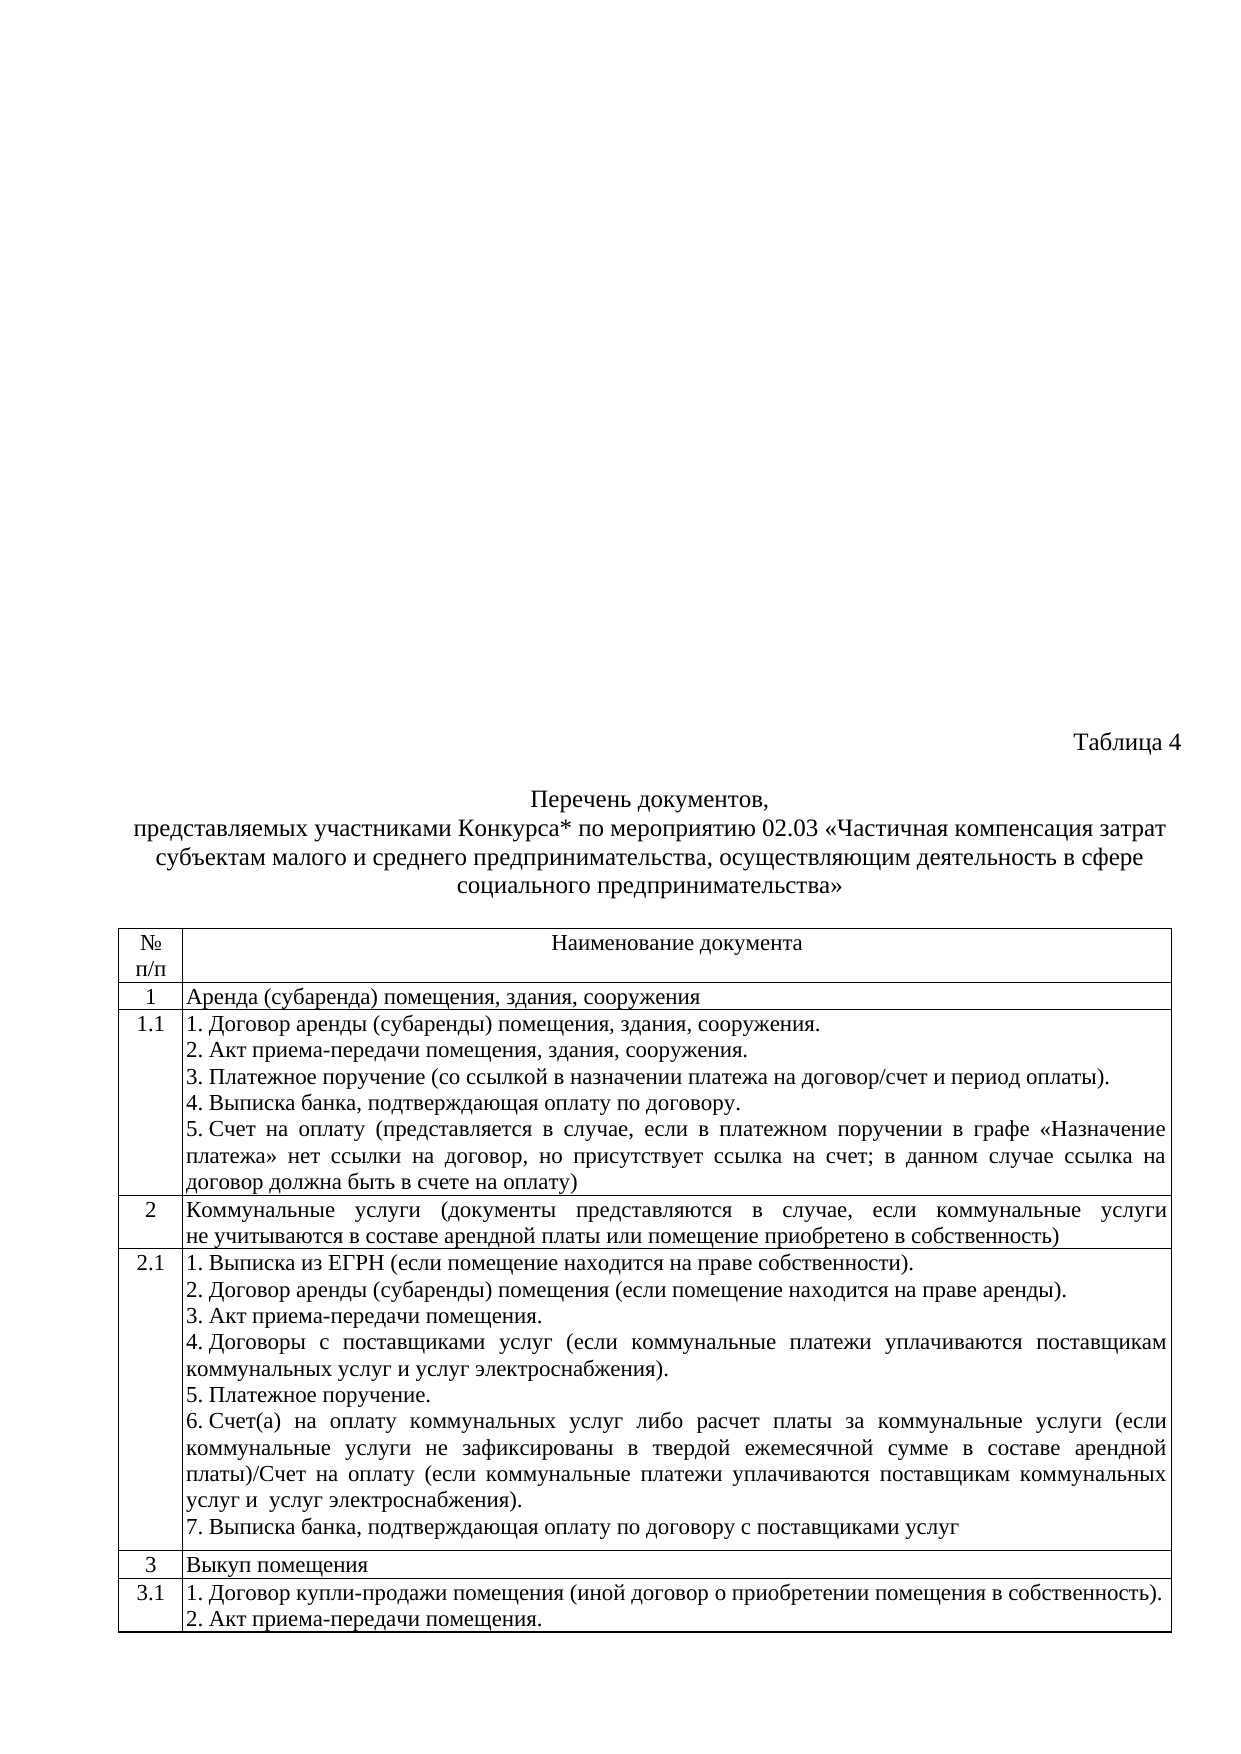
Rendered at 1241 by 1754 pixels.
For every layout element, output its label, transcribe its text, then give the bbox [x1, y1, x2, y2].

table_cell 3 [119, 1551, 182, 1578]
table_header Наименование документа [183, 929, 1171, 982]
table_header № п/п [119, 929, 182, 982]
table_cell 1. Договор аренды (субаренды) помещения, здания, сооружения. 2. Акт приема-передачи помещения, здания, сооружения. 3. Платежное поручение (со ссылкой в назначении платежа на договор/счет и период оплаты). 4. Выписка банка, подтверждающая оплату по договору. 5. Счет на оплату (представляется в случае, если в платежном поручении в графе «Назначение платежа» нет ссылки на договор, но присутствует ссылка на счет; в данном случае ссылка на договор должна быть в счете на оплату) [183, 1010, 1171, 1194]
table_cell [183, 1579, 1171, 1631]
text Таблица 4 [118, 727, 1181, 755]
table_cell 1 [119, 983, 182, 1009]
table_cell Выкуп помещения [183, 1551, 1171, 1578]
text Перечень документов, [118, 784, 1181, 813]
table_cell Коммунальные услуги (документы представляются в случае, если коммунальные услуги не учитываются в составе арендной платы или помещение приобретено в собственность) [183, 1196, 1171, 1248]
table_cell 1. Выписка из ЕГРН (если помещение находится на праве собственности). 2. Договор аренды (субаренды) помещения (если помещение находится на праве аренды). 3. Акт приема-передачи помещения. 4. Договоры с поставщиками услуг (если коммунальные платежи уплачиваются поставщикам коммунальных услуг и услуг электроснабжения). 5. Платежное поручение. 6. Счет(а) на оплату коммунальных услуг либо расчет платы за коммунальные услуги (если коммунальные услуги не зафиксированы в твердой ежемесячной сумме в составе арендной платы)/Счет на оплату (если коммунальные платежи уплачиваются поставщикам коммунальных услуг и услуг электроснабжения). 7. Выписка банка, подтверждающая оплату по договору с поставщиками услуг [183, 1249, 1171, 1550]
text представляемых участниками Конкурса* по мероприятию 02.03 «Частичная компенсация затрат субъектам малого и среднего предпринимательства, осуществляющим деятельность в сфере социального предпринимательства» [118, 813, 1181, 899]
table_cell 1.1 [119, 1010, 182, 1194]
table_cell 2 [119, 1196, 182, 1248]
table_cell Аренда (субаренда) помещения, здания, сооружения [183, 983, 1171, 1009]
table_cell 2.1 [119, 1249, 182, 1550]
table_cell 3.1 [119, 1579, 182, 1631]
